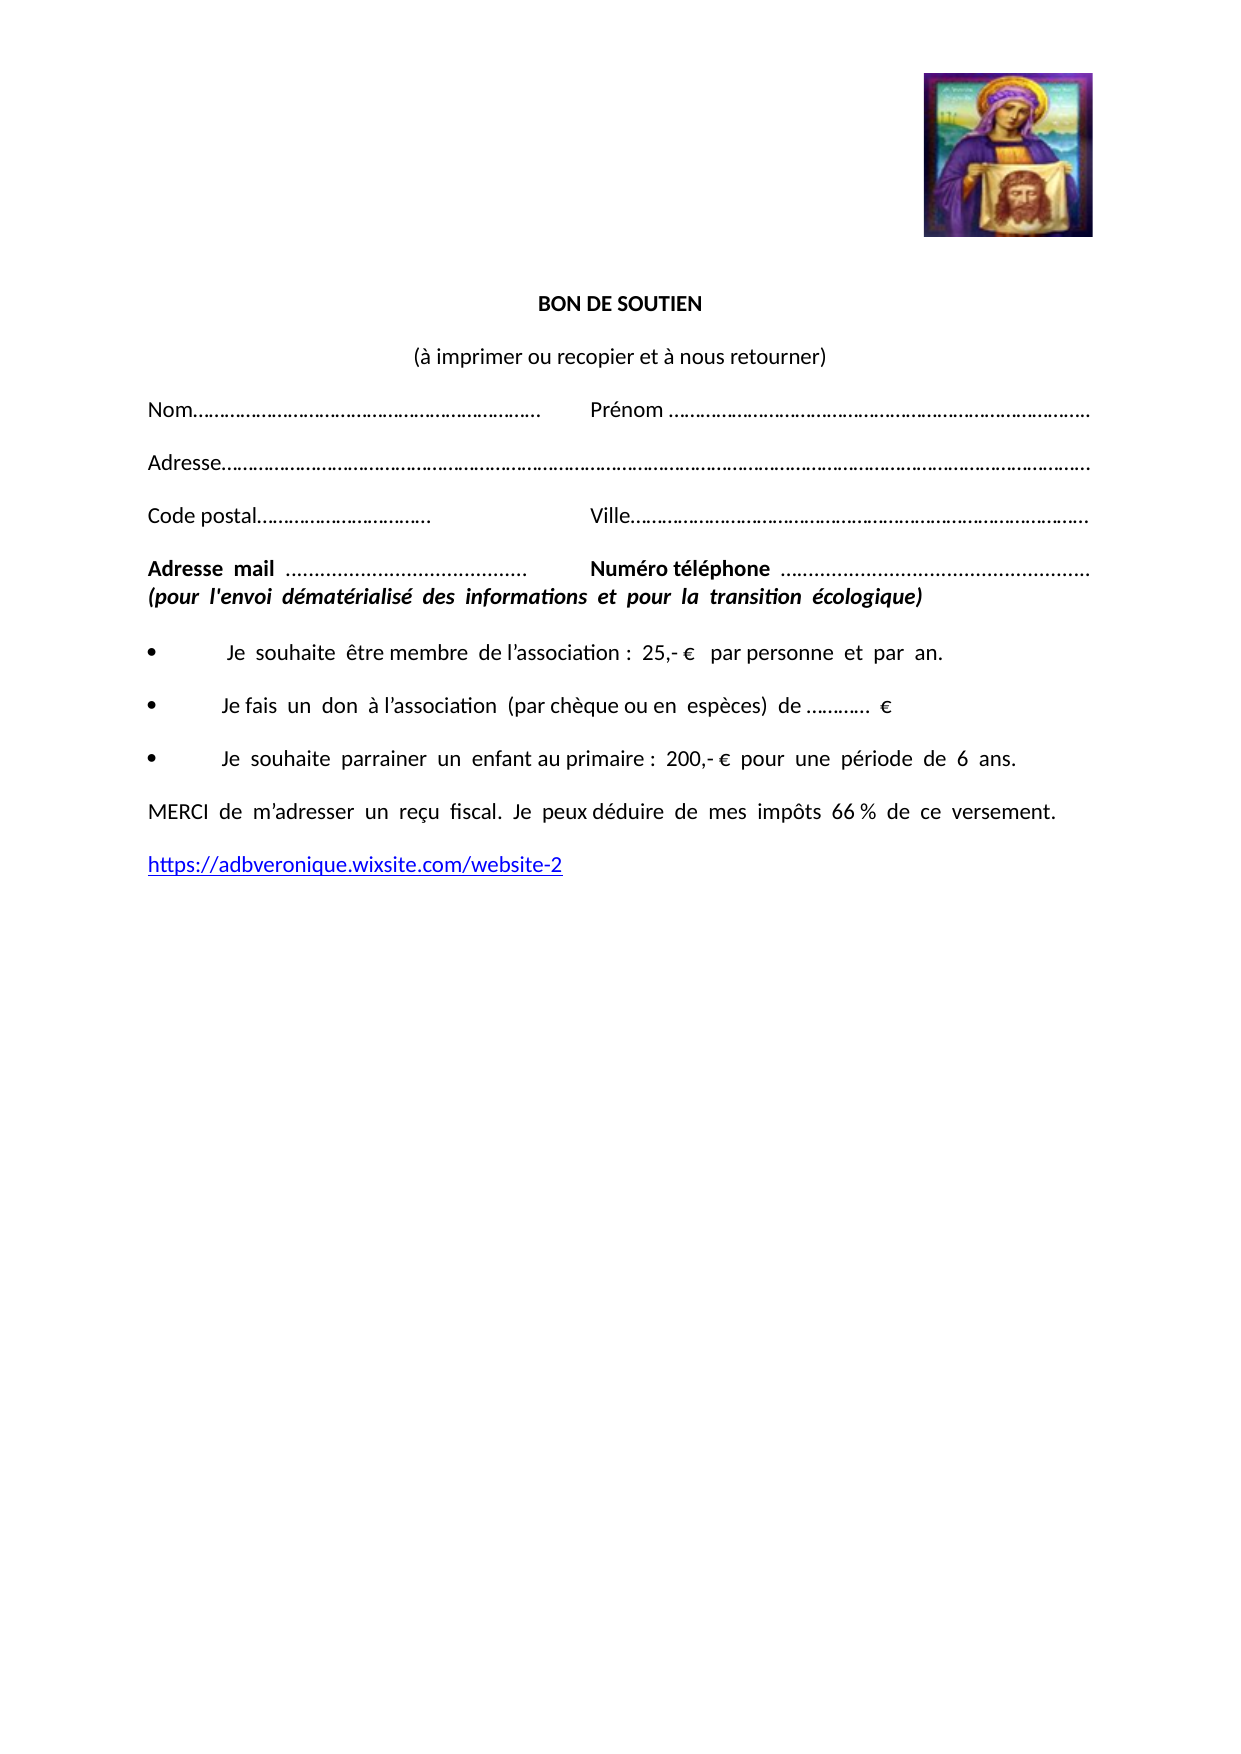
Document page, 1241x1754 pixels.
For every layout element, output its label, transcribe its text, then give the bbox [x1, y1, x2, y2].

list Je souhaite être membre de l’association : 25,- € par personne et par an. [148, 638, 1093, 666]
list Je fais un don à l’association (par chèque ou en espèces) de ………… € [148, 691, 1093, 719]
text Adresse………………………………………………………………………………………………………………………………………………… [148, 448, 1093, 476]
text Nom………………………………………………………… Prénom …………………………………………………………………….. [148, 395, 1093, 423]
text Code postal…………………………… Ville…………………………………………………………………………… [148, 501, 1093, 529]
text https://adbveronique.wixsite.com/website-2 [148, 851, 1093, 878]
picture [923, 73, 1093, 237]
text (pour l'envoi dématérialisé des informations et pour la transition écologique) [148, 582, 1093, 610]
text (à imprimer ou recopier et à nous retourner) [148, 342, 1093, 370]
text Bon de soutien [148, 289, 1093, 317]
text Adresse mail .......................................... Numéro téléphone …................................................... [148, 554, 1093, 582]
list Je souhaite parrainer un enfant au primaire : 200,- € pour une période de 6 ans. [148, 744, 1093, 772]
text MERCI de m’adresser un reçu fiscal. Je peux déduire de mes impôts 66 % de ce versement. [148, 797, 1093, 826]
